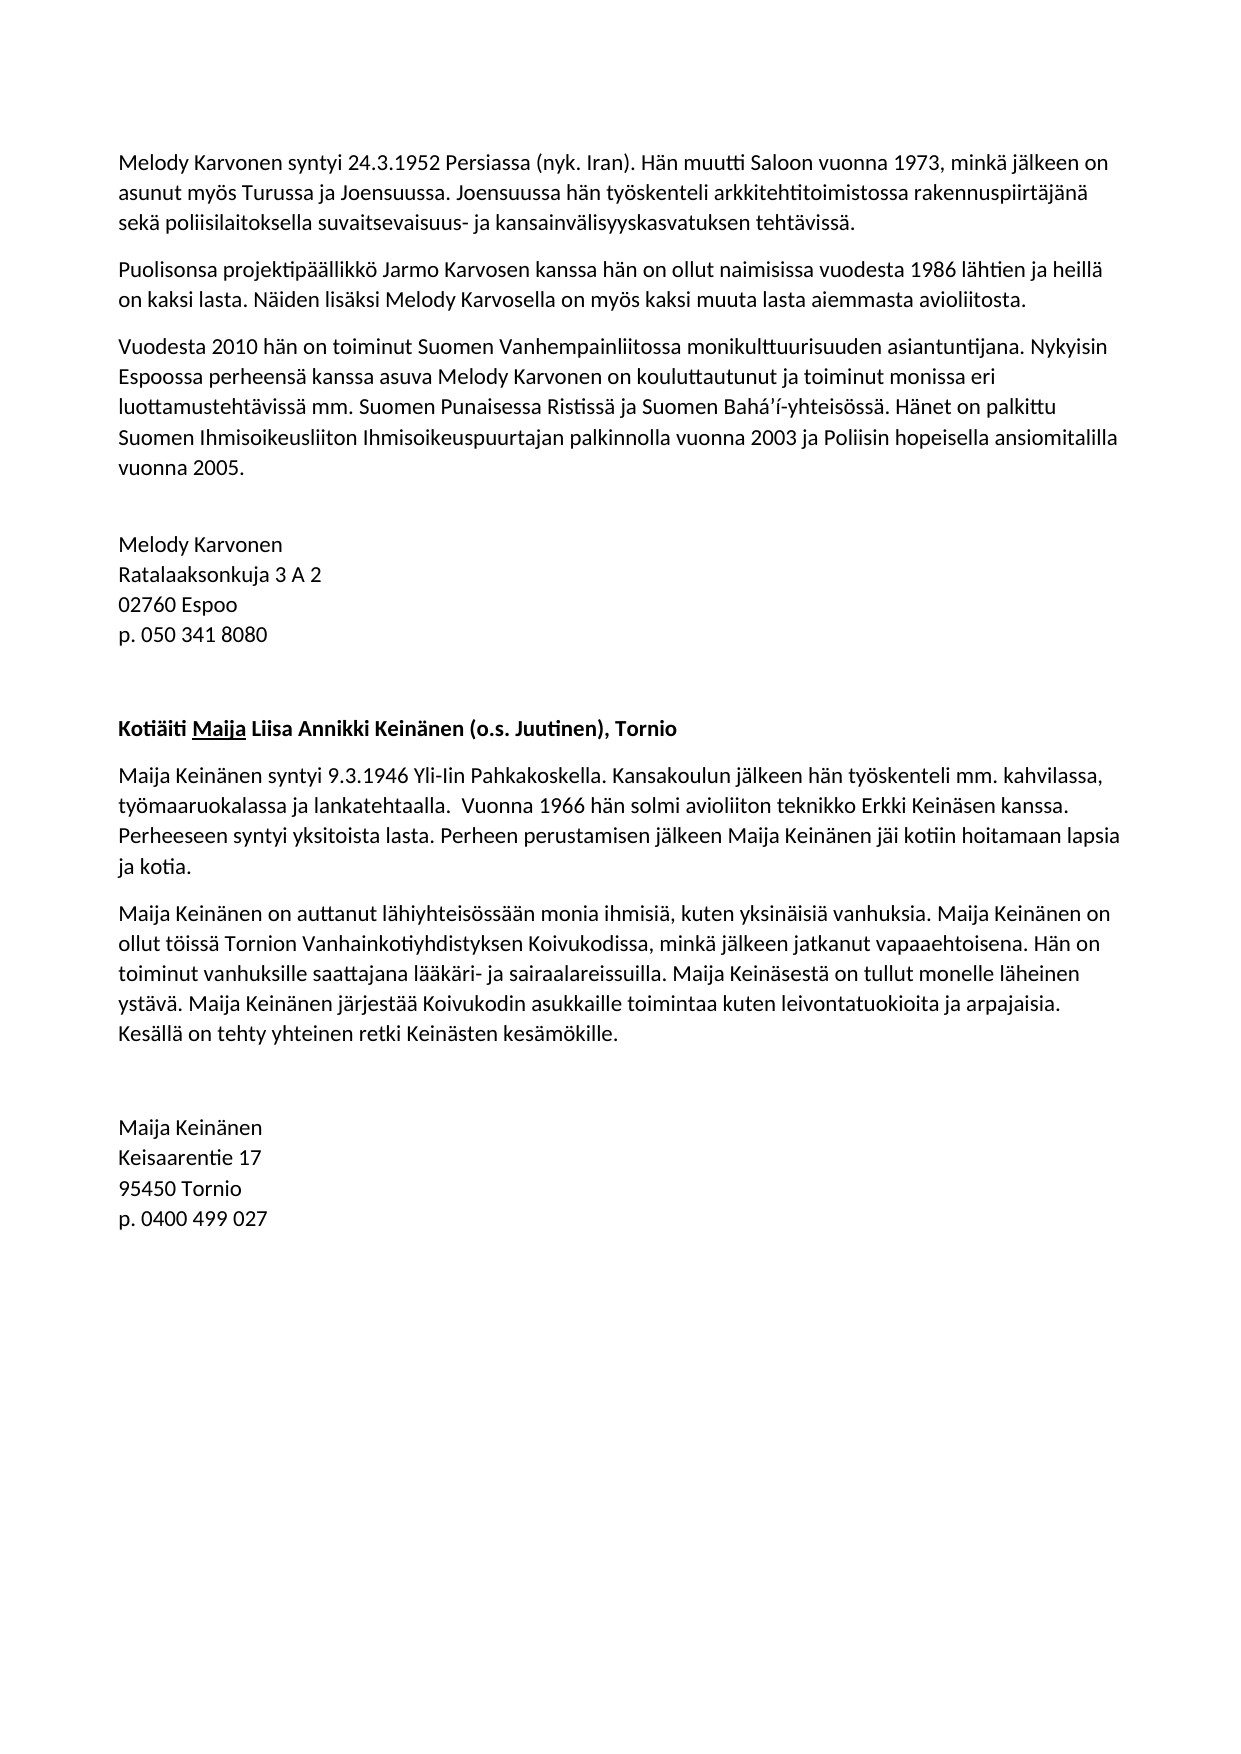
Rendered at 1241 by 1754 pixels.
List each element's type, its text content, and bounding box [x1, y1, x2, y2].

text Melody Karvonen Ratalaaksonkuja 3 A 2 02760 Espoo p. 050 341 8080 [118, 530, 1122, 648]
text Melody Karvonen syntyi 24.3.1952 Persiassa (nyk. Iran). Hän muutti Saloon vuonna 1973, minkä jälkeen on asunut myös Turussa ja Joensuussa. Joensuussa hän työskenteli arkkitehtitoimistossa rakennuspiirtäjänä sekä poliisilaitoksella suvaitsevaisuus- ja kansainvälisyyskasvatuksen tehtävissä. [118, 148, 1122, 236]
text Kotiäiti Maija Liisa Annikki Keinänen (o.s. Juutinen), Tornio [118, 714, 1122, 742]
text Maija Keinänen Keisaarentie 17 95450 Tornio p. 0400 499 027 [118, 1113, 1122, 1232]
text Maija Keinänen on auttanut lähiyhteisössään monia ihmisiä, kuten yksinäisiä vanhuksia. Maija Keinänen on ollut töissä Tornion Vanhainkotiyhdistyksen Koivukodissa, minkä jälkeen jatkanut vapaaehtoisena. Hän on toiminut vanhuksille saattajana lääkäri- ja sairaalareissuilla. Maija Keinäsestä on tullut monelle läheinen ystävä. Maija Keinänen järjestää Koivukodin asukkaille toimintaa kuten leivontatuokioita ja arpajaisia. Kesällä on tehty yhteinen retki Keinästen kesämökille. [118, 899, 1122, 1047]
text Vuodesta 2010 hän on toiminut Suomen Vanhempainliitossa monikulttuurisuuden asiantuntijana. Nykyisin Espoossa perheensä kanssa asuva Melody Karvonen on kouluttautunut ja toiminut monissa eri luottamustehtävissä mm. Suomen Punaisessa Ristissä ja Suomen Bahá’í-yhteisössä. Hänet on palkittu Suomen Ihmisoikeusliiton Ihmisoikeuspuurtajan palkinnolla vuonna 2003 ja Poliisin hopeisella ansiomitalilla vuonna 2005. [118, 332, 1122, 511]
text Puolisonsa projektipäällikkö Jarmo Karvosen kanssa hän on ollut naimisissa vuodesta 1986 lähtien ja heillä on kaksi lasta. Näiden lisäksi Melody Karvosella on myös kaksi muuta lasta aiemmasta avioliitosta. [118, 255, 1122, 313]
text Maija Keinänen syntyi 9.3.1946 Yli-Iin Pahkakoskella. Kansakoulun jälkeen hän työskenteli mm. kahvilassa, työmaaruokalassa ja lankatehtaalla. Vuonna 1966 hän solmi avioliiton teknikko Erkki Keinäsen kanssa. Perheeseen syntyi yksitoista lasta. Perheen perustamisen jälkeen Maija Keinänen jäi kotiin hoitamaan lapsia ja kotia. [118, 761, 1122, 880]
